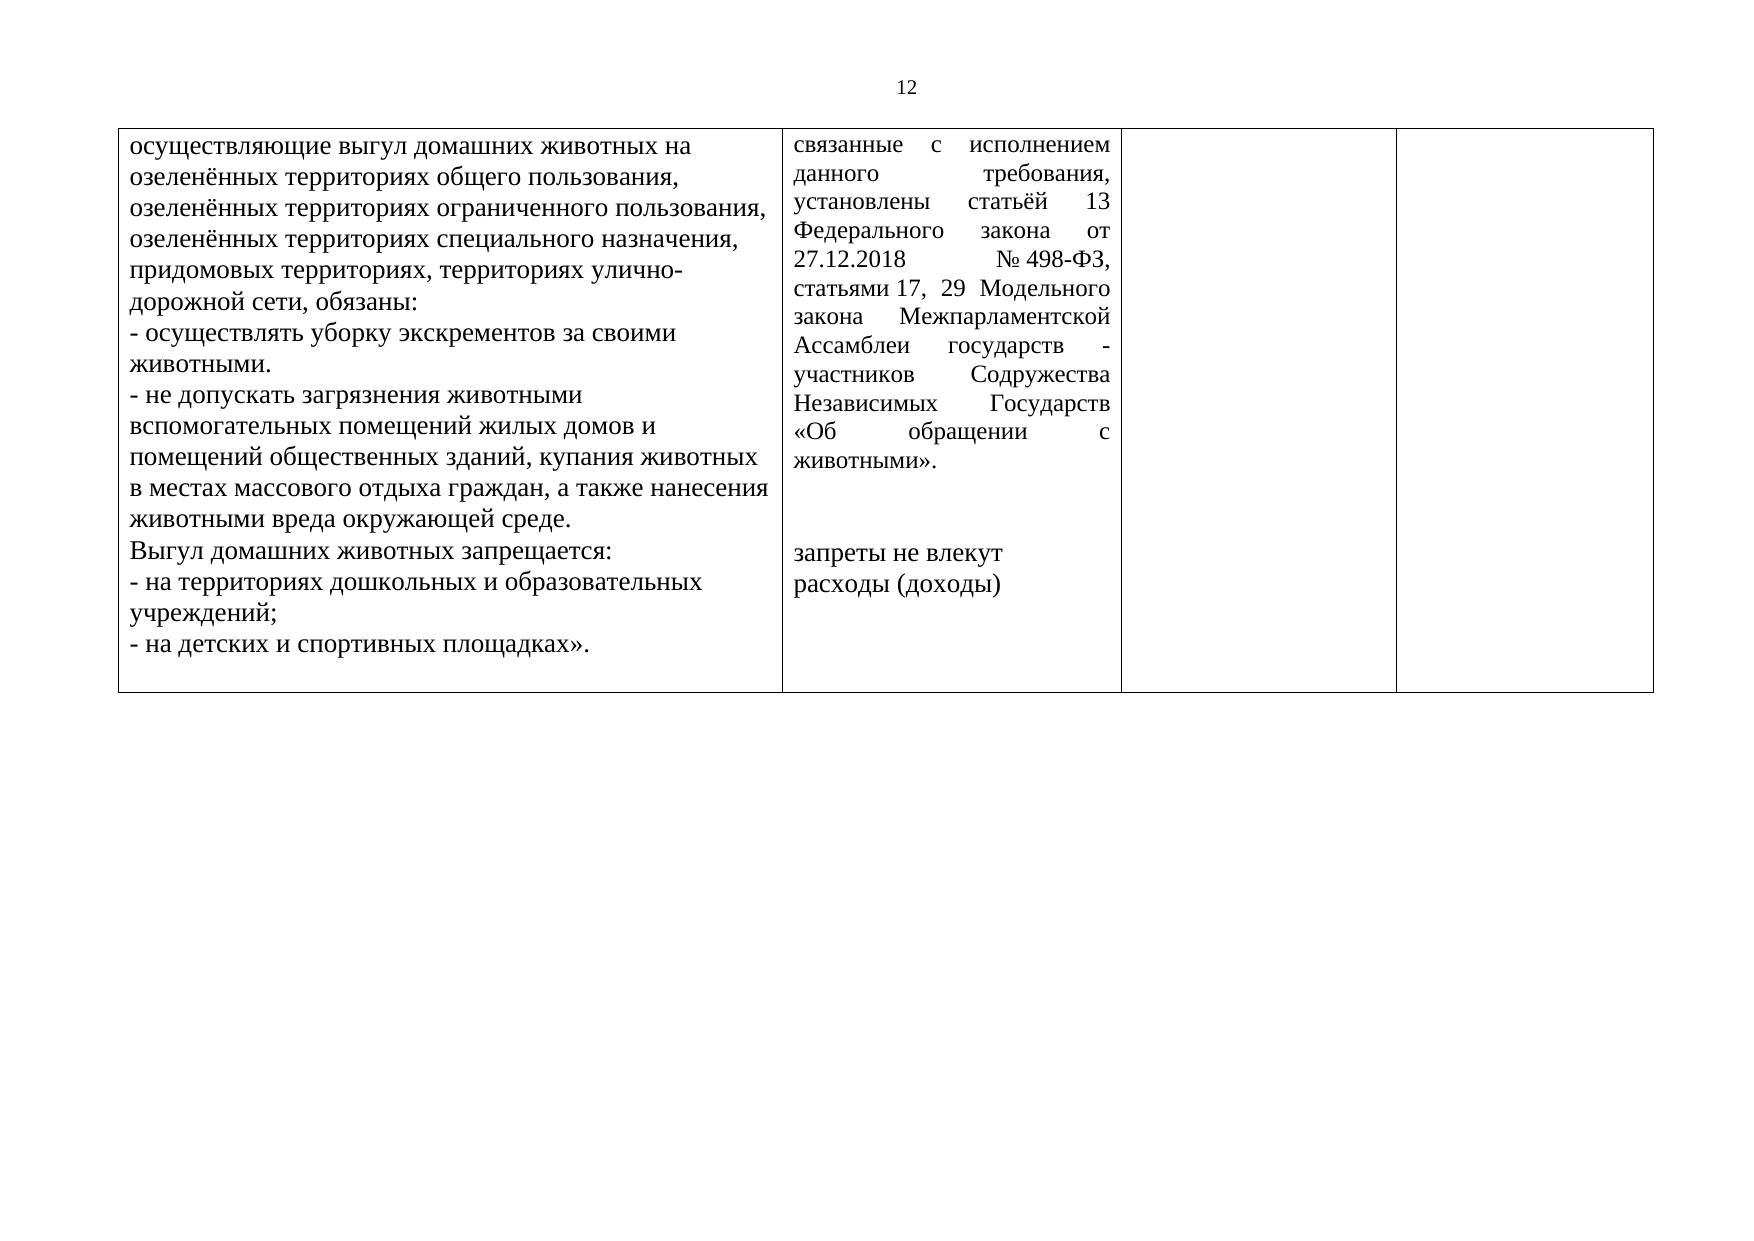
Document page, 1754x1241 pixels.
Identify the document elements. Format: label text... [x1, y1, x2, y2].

table_cell - [1397, 129, 1653, 692]
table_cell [783, 129, 1121, 692]
table_cell - [1122, 129, 1396, 692]
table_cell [119, 129, 782, 692]
